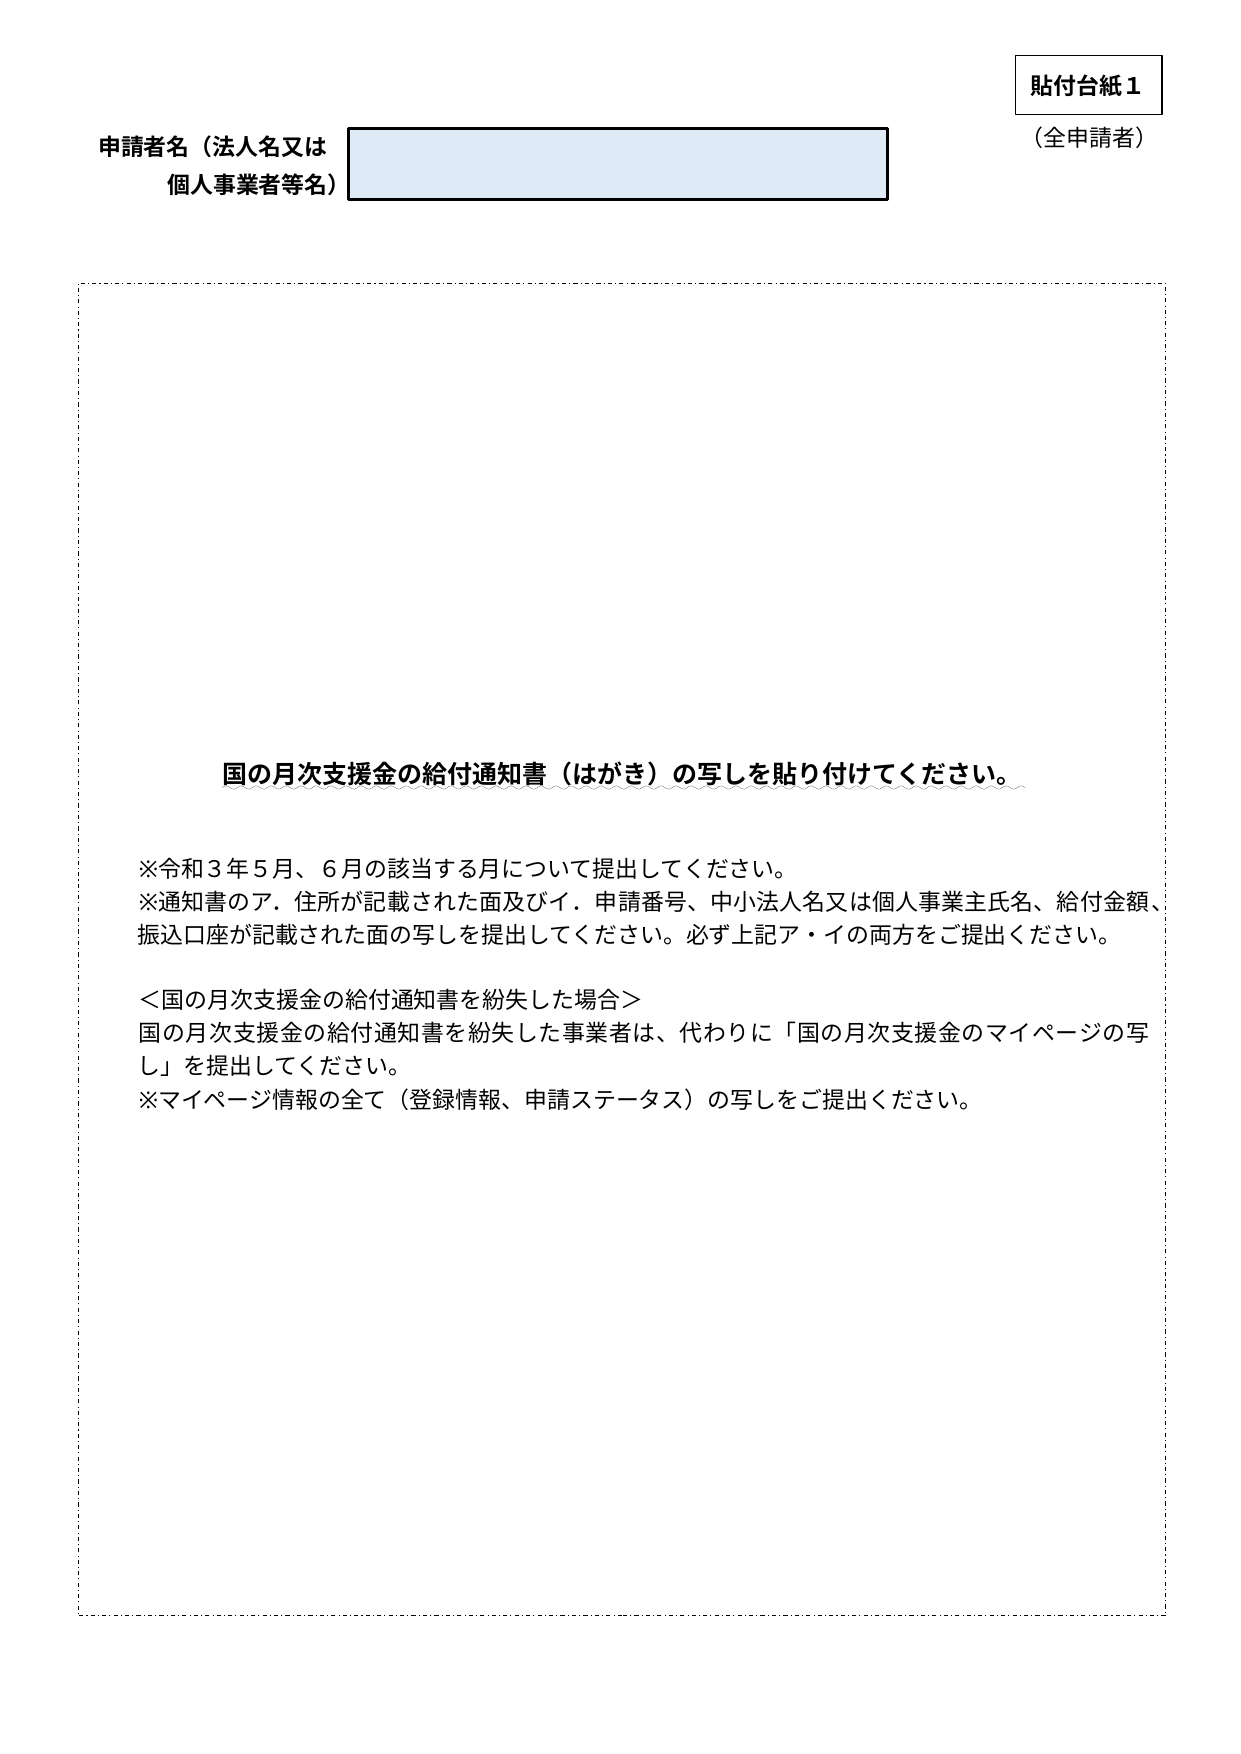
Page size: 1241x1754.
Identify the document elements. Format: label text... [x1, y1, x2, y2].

text 申請者名（法人名又は [889, 127, 1165, 164]
text 個人事業者等名）： [75, 164, 1165, 202]
text 申請者名（法人名又は [75, 127, 347, 164]
